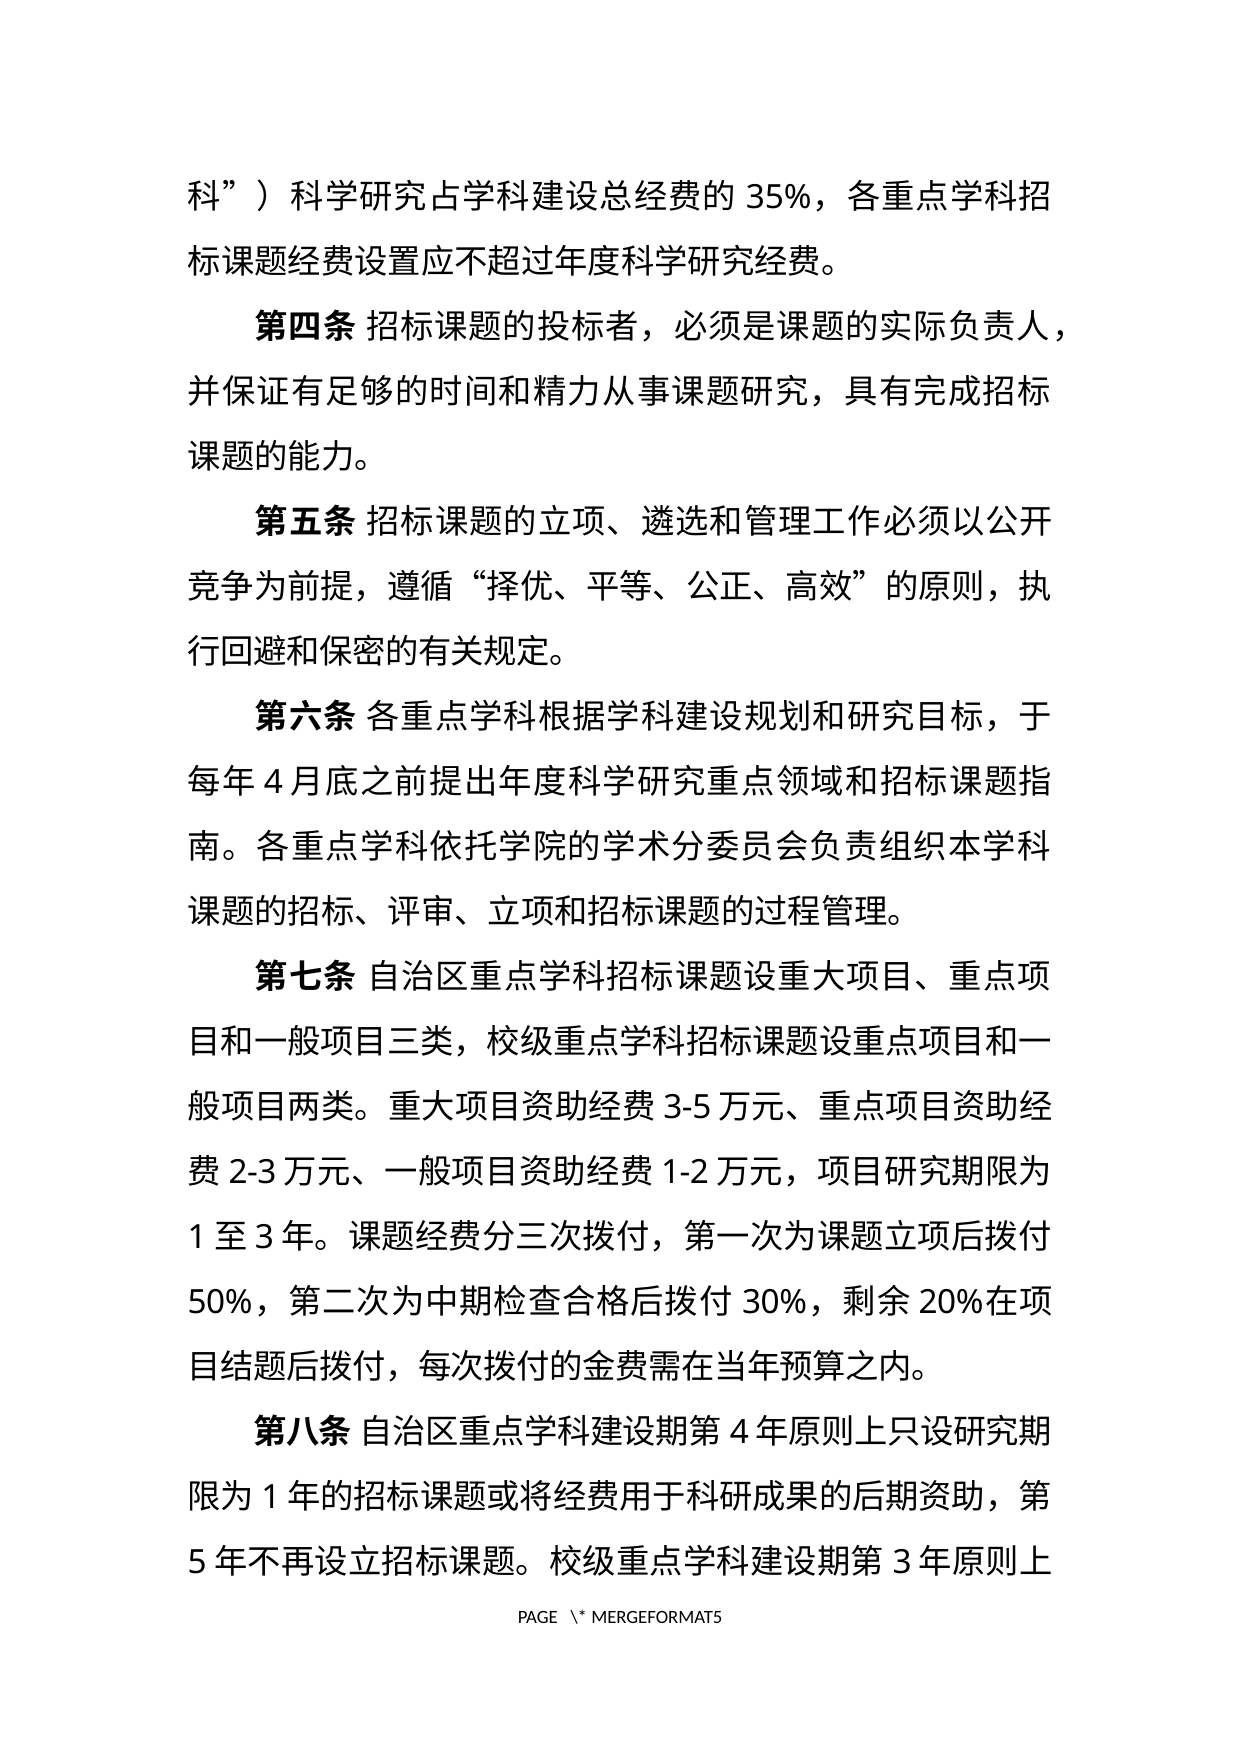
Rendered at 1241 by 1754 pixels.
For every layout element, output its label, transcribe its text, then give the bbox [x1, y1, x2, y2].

text 第七条 自治区重点学科招标课题设重大项目、重点项目和一般项目三类，校级重点学科招标课题设重点项目和一般项目两类。重大项目资助经费3-5万元、重点项目资助经费2-3万元、一般项目资助经费1-2万元，项目研究期限为1至3年。课题经费分三次拨付，第一次为课题立项后拨付50%，第二次为中期检查合格后拨付30%，剩余20%在项目结题后拨付，每次拨付的金费需在当年预算之内。 [187, 942, 1053, 1397]
text 第五条 招标课题的立项、遴选和管理工作必须以公开竞争为前提，遵循“择优、平等、公正、高效”的原则，执行回避和保密的有关规定。 [187, 487, 1053, 682]
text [187, 1397, 1053, 1592]
text 第四条 招标课题的投标者，必须是课题的实际负责人，并保证有足够的时间和精力从事课题研究，具有完成招标课题的能力。 [187, 292, 1053, 487]
text 第六条 各重点学科根据学科建设规划和研究目标，于每年4月底之前提出年度科学研究重点领域和招标课题指南。各重点学科依托学院的学术分委员会负责组织本学科课题的招标、评审、立项和招标课题的过程管理。 [187, 682, 1053, 942]
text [187, 162, 1053, 292]
